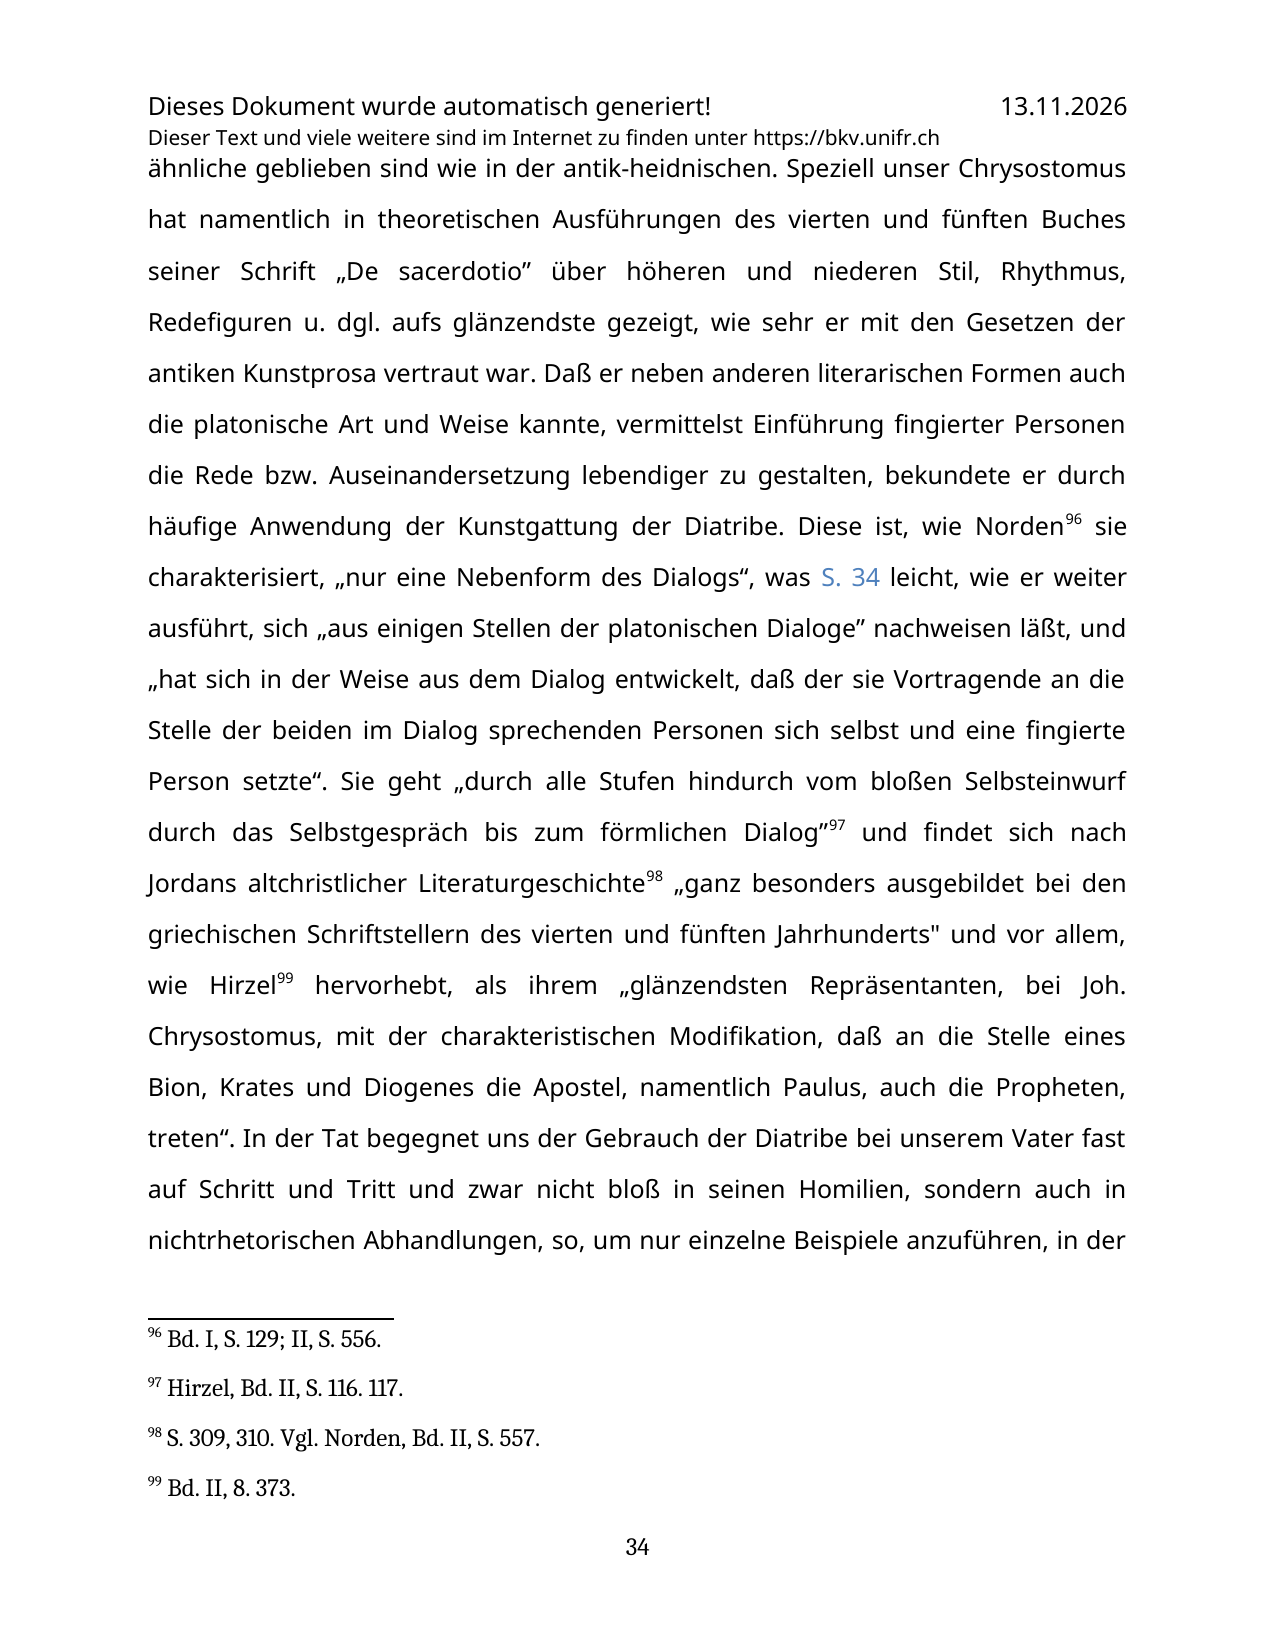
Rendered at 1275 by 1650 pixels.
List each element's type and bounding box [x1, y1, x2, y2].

text [148, 151, 1127, 1257]
